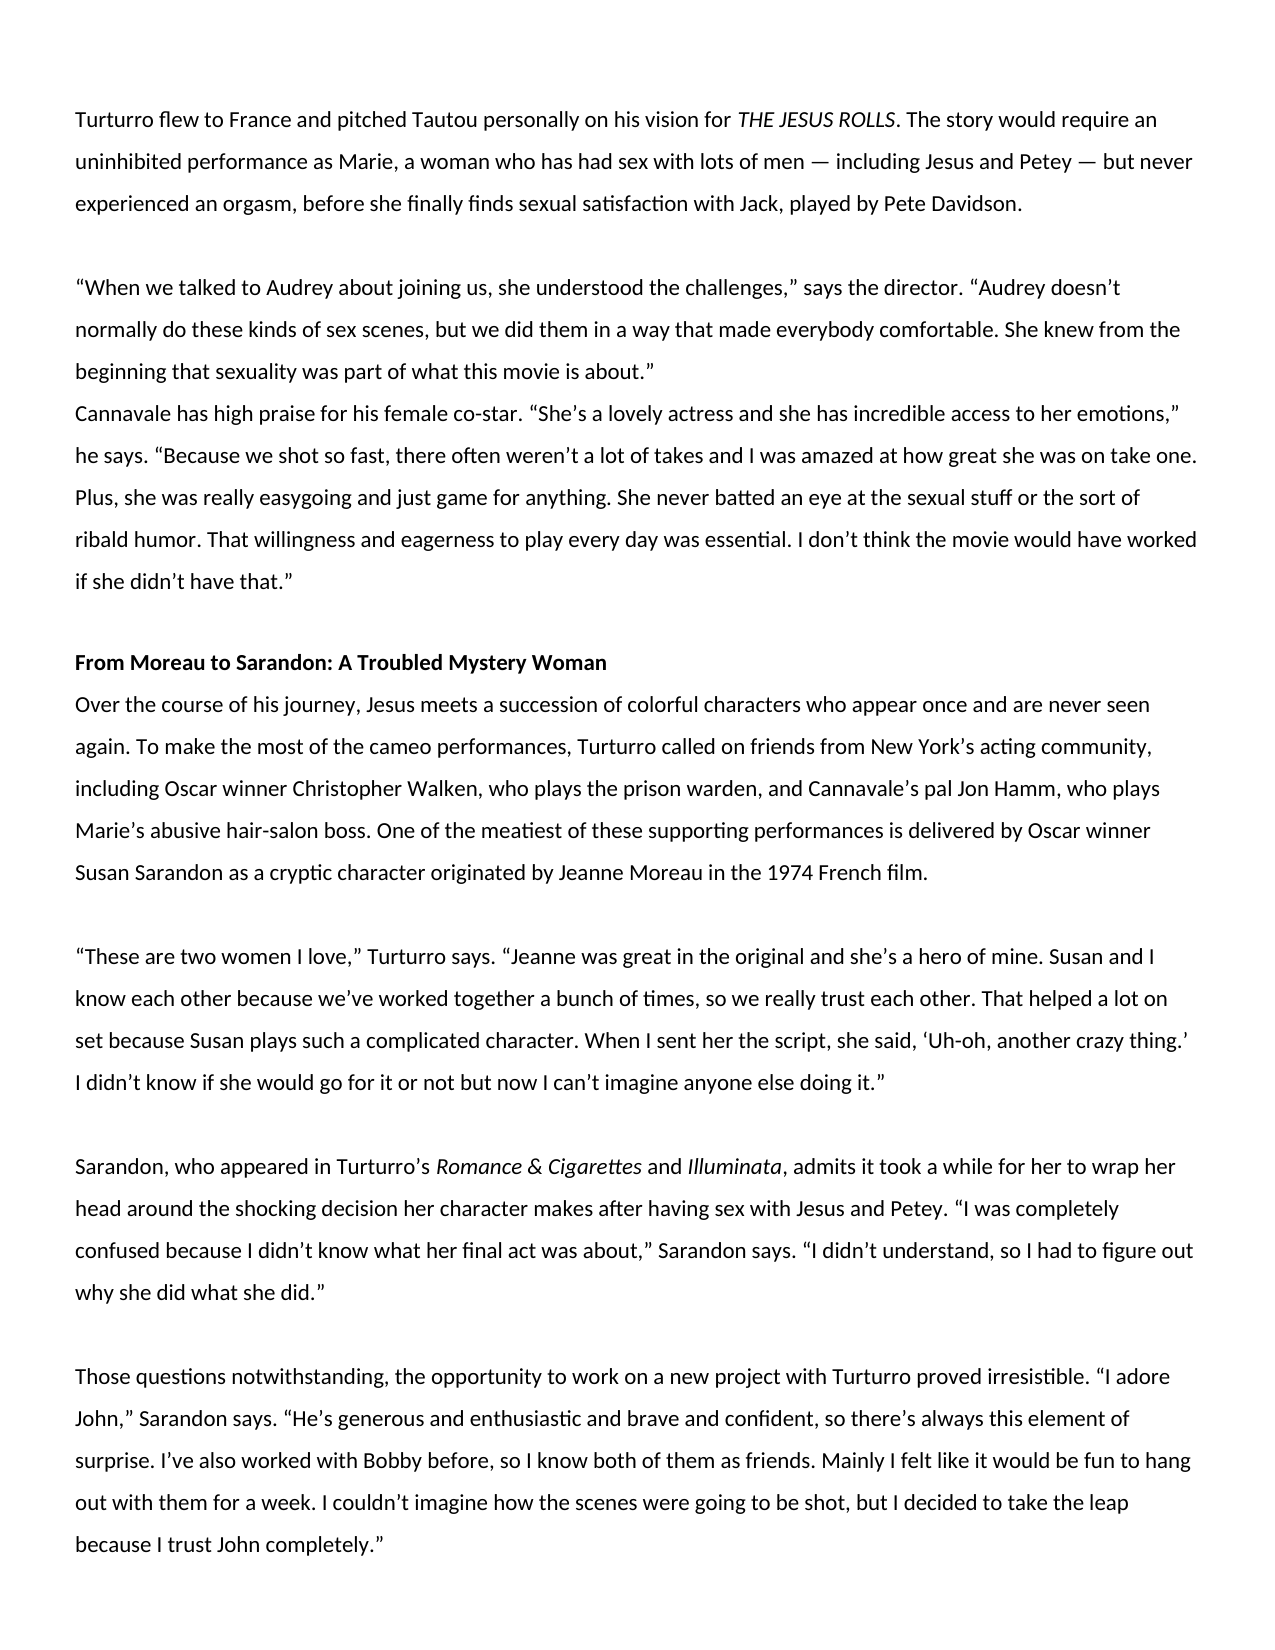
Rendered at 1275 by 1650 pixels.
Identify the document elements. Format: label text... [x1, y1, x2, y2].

text Sarandon, who appeared in Turturro’s Romance & Cigarettes and Illuminata, admits it took a while for her to wrap her head around the shocking decision her character makes after having sex with Jesus and Petey. “I was completely confused because I didn’t know what her final act was about,” Sarandon says. “I didn’t understand, so I had to figure out why she did what she did.” [75, 1152, 1200, 1306]
text Turturro flew to France and pitched Tautou personally on his vision for THE JESUS ROLLS. The story would require an uninhibited performance as Marie, a woman who has had sex with lots of men — including Jesus and Petey — but never experienced an orgasm, before she finally finds sexual satisfaction with Jack, played by Pete Davidson. [75, 105, 1200, 217]
text Those questions notwithstanding, the opportunity to work on a new project with Turturro proved irresistible. “I adore John,” Sarandon says. “He’s generous and enthusiastic and brave and confident, so there’s always this element of surprise. I’ve also worked with Bobby before, so I know both of them as friends. Mainly I felt like it would be fun to hang out with them for a week. I couldn’t imagine how the scenes were going to be shot, but I decided to take the leap because I trust John completely.” [75, 1362, 1200, 1558]
text From Moreau to Sarandon: A Troubled Mystery Woman [75, 648, 1200, 676]
text “When we talked to Audrey about joining us, she understood the challenges,” says the director. “Audrey doesn’t normally do these kinds of sex scenes, but we did them in a way that made everybody comfortable. She knew from the beginning that sexuality was part of what this movie is about.” [75, 273, 1200, 385]
text Cannavale has high praise for his female co-star. “She’s a lovely actress and she has incredible access to her emotions,” he says. “Because we shot so fast, there often weren’t a lot of takes and I was amazed at how great she was on take one. Plus, she was really easygoing and just game for anything. She never batted an eye at the sexual stuff or the sort of ribald humor. That willingness and eagerness to play every day was essential. I don’t think the movie would have worked if she didn’t have that.” [75, 399, 1200, 595]
text “These are two women I love,” Turturro says. “Jeanne was great in the original and she’s a hero of mine. Susan and I know each other because we’ve worked together a bunch of times, so we really trust each other. That helped a lot on set because Susan plays such a complicated character. When I sent her the script, she said, ‘Uh-oh, another crazy thing.’ I didn’t know if she would go for it or not but now I can’t imagine anyone else doing it.” [75, 942, 1200, 1096]
text Over the course of his journey, Jesus meets a succession of colorful characters who appear once and are never seen again. To make the most of the cameo performances, Turturro called on friends from New York’s acting community, including Oscar winner Christopher Walken, who plays the prison warden, and Cannavale’s pal Jon Hamm, who plays Marie’s abusive hair-salon boss. One of the meatiest of these supporting performances is delivered by Oscar winner Susan Sarandon as a cryptic character originated by Jeanne Moreau in the 1974 French film. [75, 690, 1200, 886]
